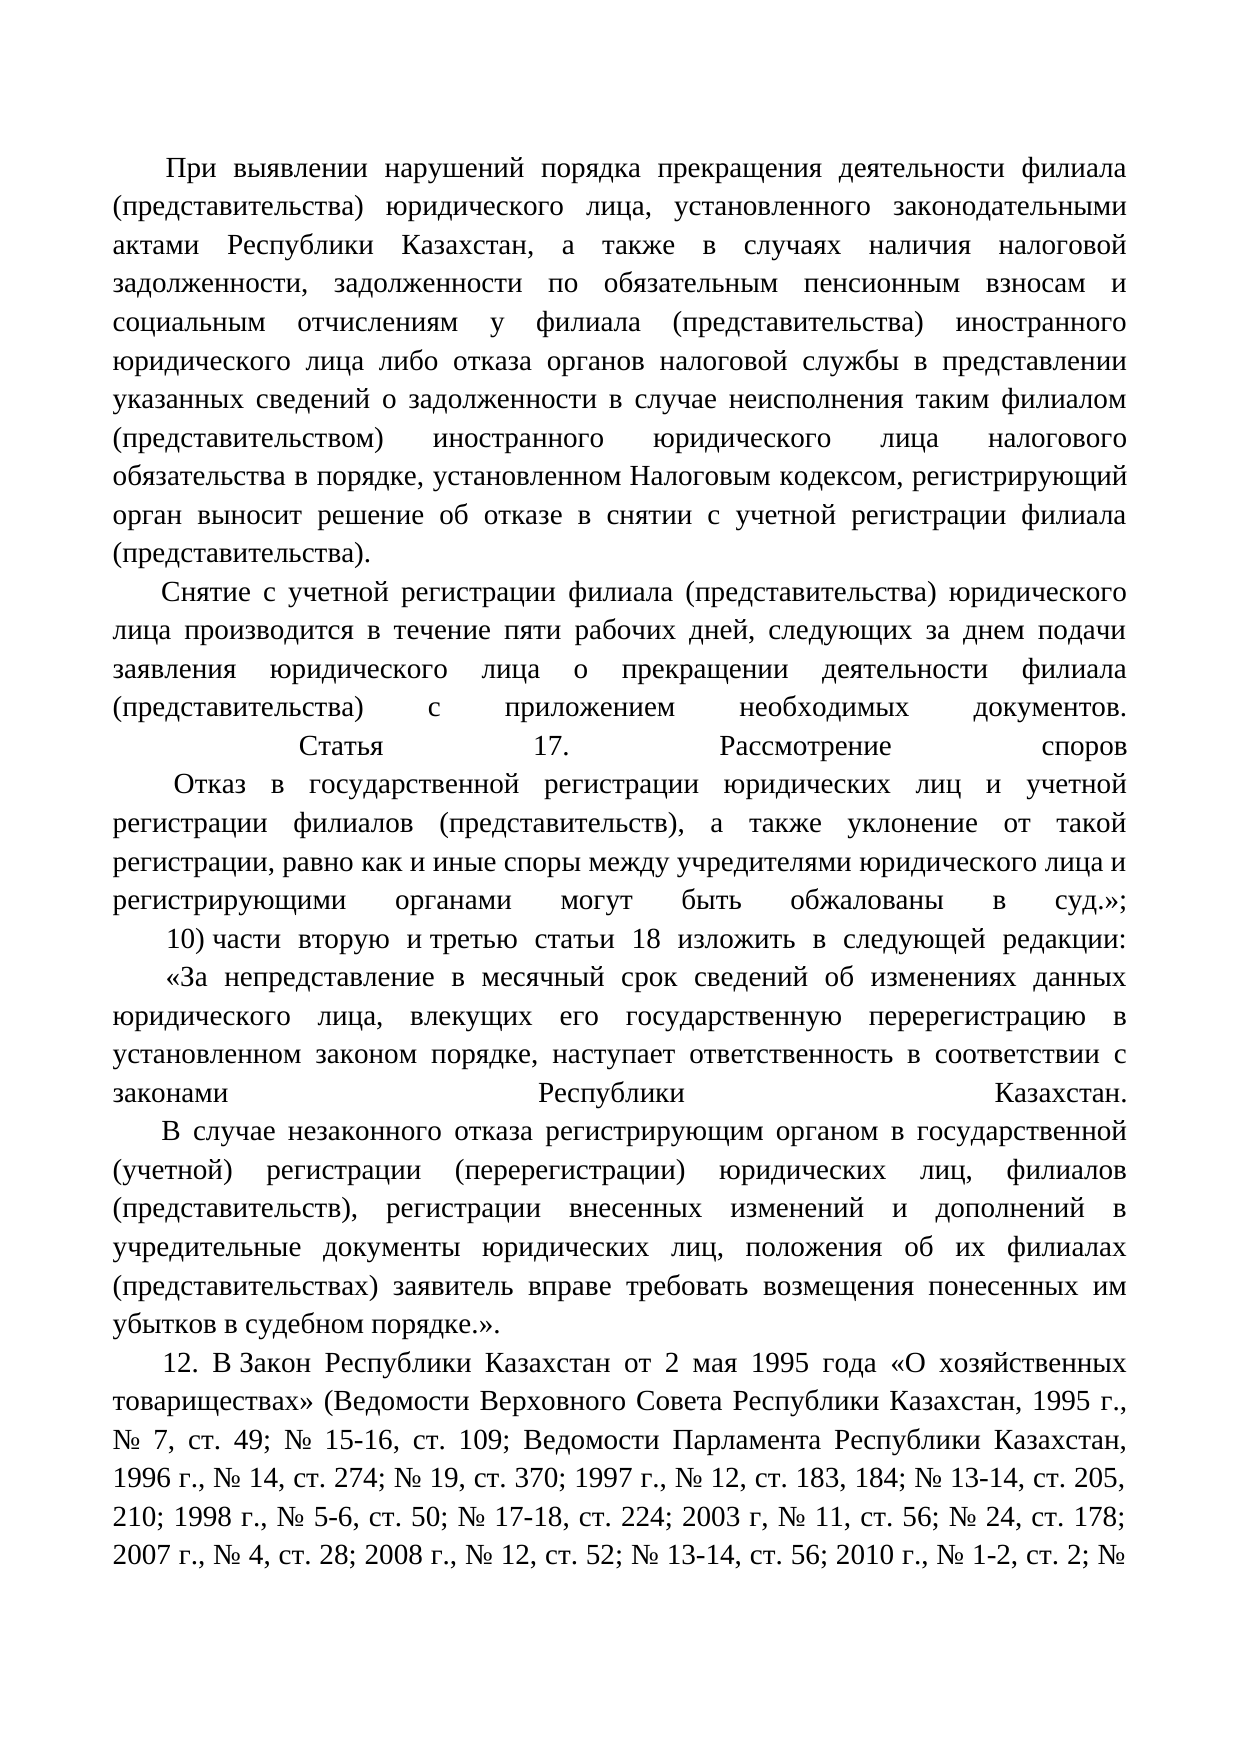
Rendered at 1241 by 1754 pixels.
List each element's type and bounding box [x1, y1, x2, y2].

text [112, 150, 1128, 1340]
text [112, 1345, 1128, 1571]
